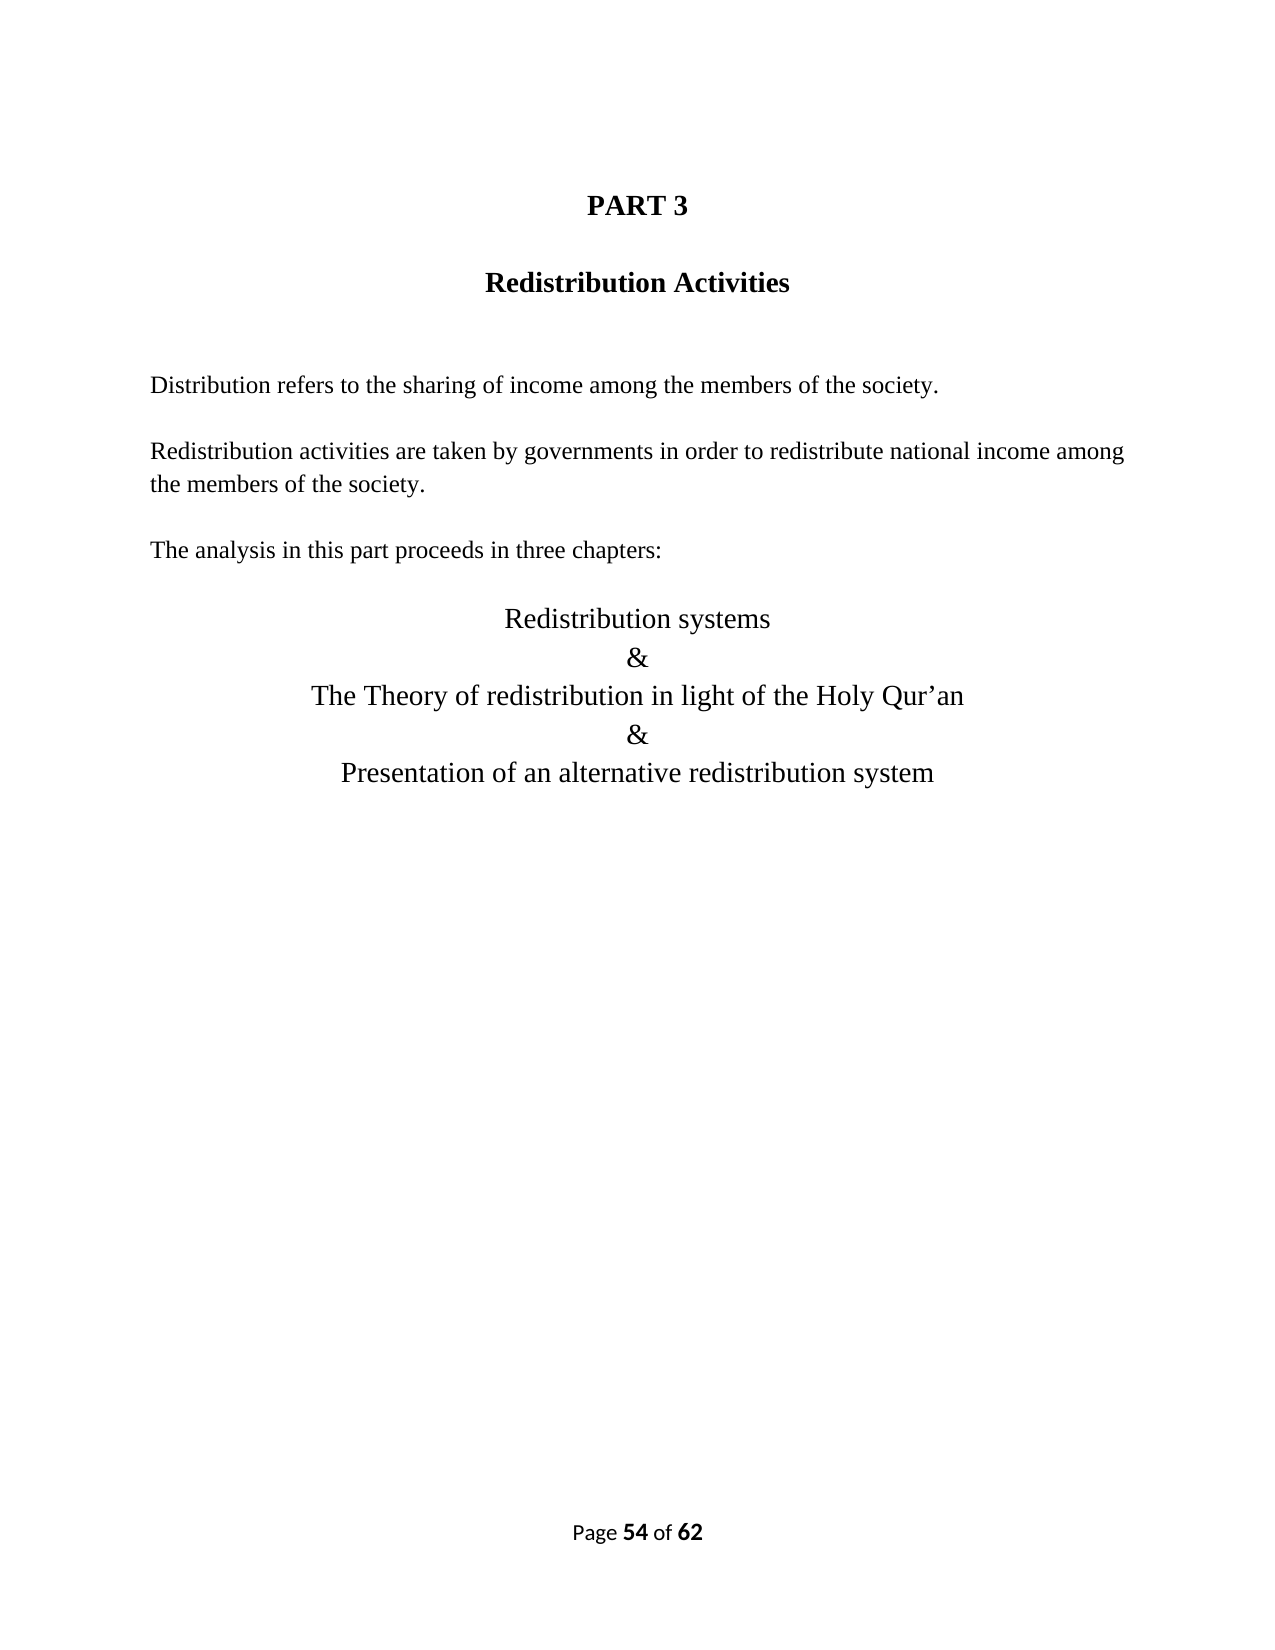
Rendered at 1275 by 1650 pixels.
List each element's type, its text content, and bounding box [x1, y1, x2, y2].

text The Theory of redistribution in light of the Holy Qur’an [150, 678, 1125, 712]
text Presentation of an alternative redistribution system [150, 756, 1125, 789]
text & [150, 717, 1125, 751]
text & [150, 640, 1125, 673]
text Redistribution activities are taken by governments in order to redistribute national income among the members of the society. [150, 436, 1125, 498]
text The analysis in this part proceeds in three chapters: [150, 535, 1125, 564]
text Distribution refers to the sharing of income among the members of the society. [150, 370, 1125, 399]
text Redistribution Activities [150, 266, 1125, 299]
text Redistribution systems [150, 601, 1125, 635]
text PART 3 [150, 188, 1125, 222]
